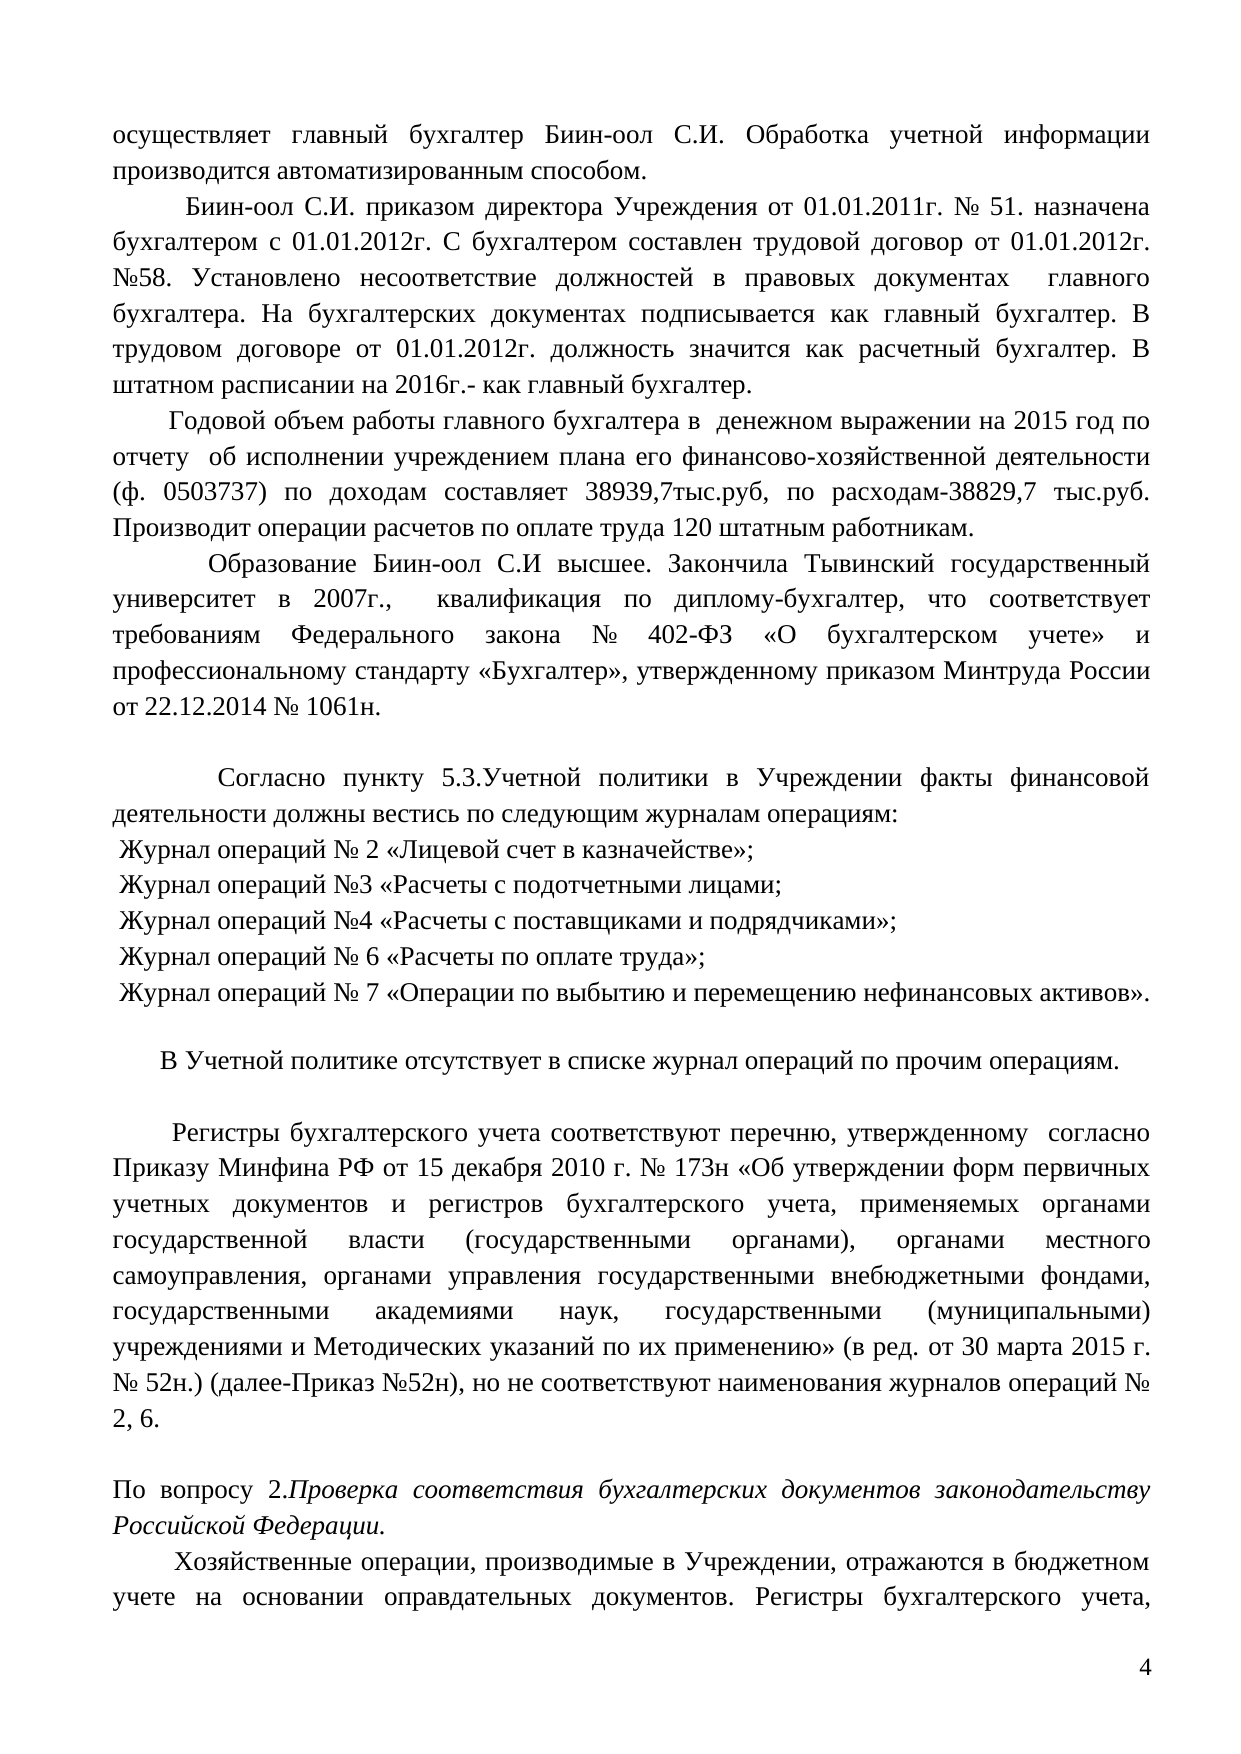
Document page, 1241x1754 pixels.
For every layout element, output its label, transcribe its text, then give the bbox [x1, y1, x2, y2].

text Годовой объем работы главного бухгалтера в денежном выражении на 2015 год по отчету об исполнении учреждением плана его финансово-хозяйственной деятельности (ф. 0503737) по доходам составляет 38939,7тыс.руб, по расходам-38829,7 тыс.руб. Производит операции расчетов по оплате труда 120 штатным работникам. [112, 404, 1152, 542]
text Журнал операций № 2 «Лицевой счет в казначействе»; [112, 833, 1152, 864]
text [112, 1544, 1152, 1611]
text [112, 118, 1152, 185]
text В Учетной политике отсутствует в списке журнал операций по прочим операциям. [112, 1044, 1152, 1076]
text Журнал операций № 6 «Расчеты по оплате труда»; [112, 940, 1152, 971]
text Биин-оол С.И. приказом директора Учреждения от 01.01.2011г. № 51. назначена бухгалтером с 01.01.2012г. С бухгалтером составлен трудовой договор от 01.01.2012г. №58. Установлено несоответствие должностей в правовых документах главного бухгалтера. На бухгалтерских документах подписывается как главный бухгалтер. В трудовом договоре от 01.01.2012г. должность значится как расчетный бухгалтер. В штатном расписании на 2016г.- как главный бухгалтер. [112, 189, 1152, 399]
text Регистры бухгалтерского учета соответствуют перечню, утвержденному согласно Приказу Минфина РФ от 15 декабря 2010 г. № 173н «Об утверждении форм первичных учетных документов и регистров бухгалтерского учета, применяемых органами государственной власти (государственными органами), органами местного самоуправления, органами управления государственными внебюджетными фондами, государственными академиями наук, государственными (муниципальными) учреждениями и Методических указаний по их применению» (в ред. от 30 марта 2015 г. № 52н.) (далее-Приказ №52н), но не соответствуют наименования журналов операций № 2, 6. [112, 1116, 1152, 1433]
text По вопросу 2.Проверка соответствия бухгалтерских документов законодательству Российской Федерации. [112, 1473, 1152, 1540]
text Согласно пункту 5.3.Учетной политики в Учреждении факты финансовой деятельности должны вестись по следующим журналам операциям: [112, 761, 1152, 828]
text Журнал операций № 7 «Операции по выбытию и перемещению нефинансовых активов». [112, 976, 1152, 1007]
text Образование Биин-оол С.И высшее. Закончила Тывинский государственный университет в 2007г., квалификация по диплому-бухгалтер, что соответствует требованиям Федерального закона № 402-ФЗ «О бухгалтерском учете» и профессиональному стандарту «Бухгалтер», утвержденному приказом Минтруда России от 22.12.2014 № 1061н. [112, 547, 1152, 721]
text Журнал операций №3 «Расчеты с подотчетными лицами; [112, 868, 1152, 899]
text Журнал операций №4 «Расчеты с поставщиками и подрядчиками»; [112, 904, 1152, 935]
